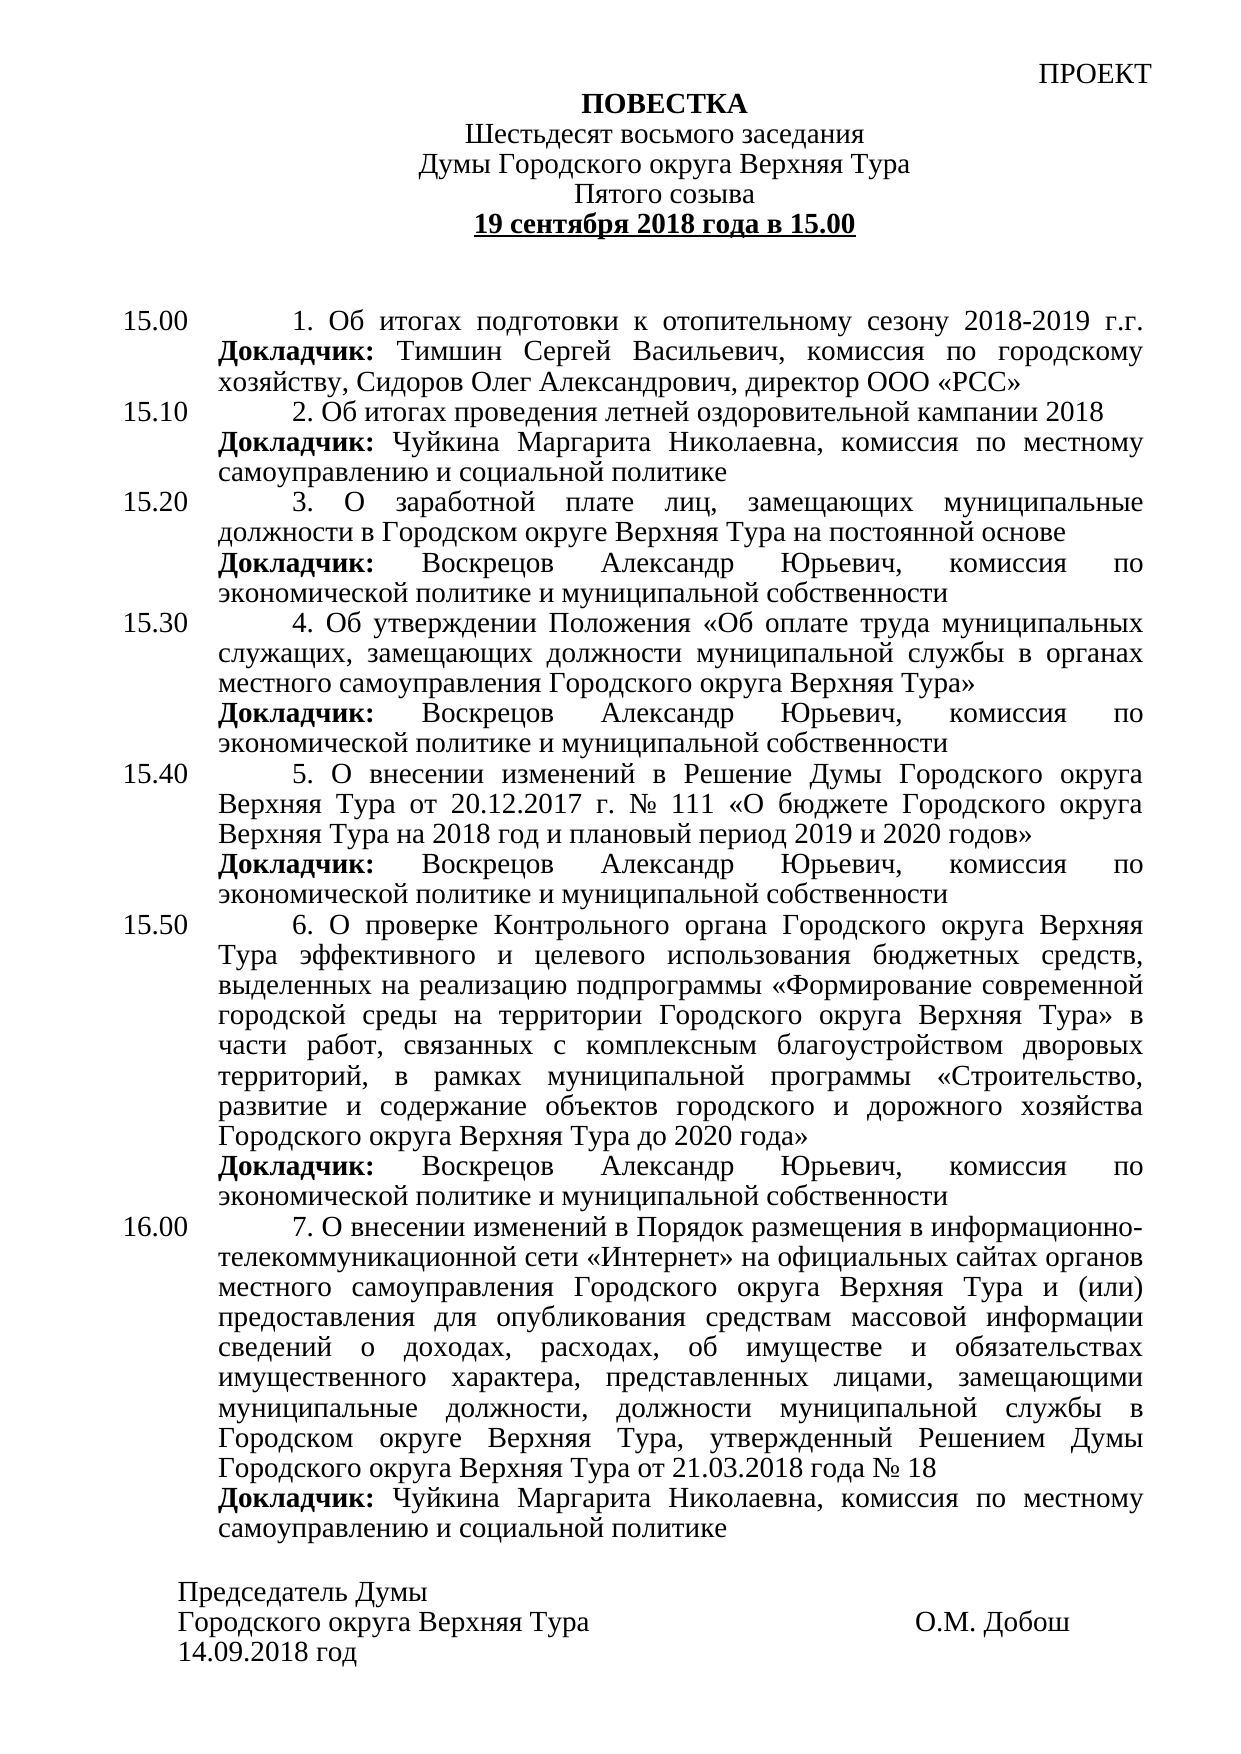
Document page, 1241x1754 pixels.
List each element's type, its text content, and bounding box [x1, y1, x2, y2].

text Шестьдесят восьмого заседания [177, 119, 1152, 149]
table_cell 15.30 [103, 608, 207, 759]
text Председатель Думы [177, 1577, 1152, 1608]
table_cell 3. О заработной плате лиц, замещающих муниципальные должности в Городском округе Верхняя Тура на постоянной основе Докладчик: Воскрецов Александр Юрьевич, комиссия по экономической политике и муниципальной собственности [207, 488, 1155, 608]
table_cell 15.50 [103, 910, 207, 1212]
text 14.09.2018 год [177, 1638, 1152, 1668]
table_cell 6. О проверке Контрольного органа Городского округа Верхняя Тура эффективного и целевого использования бюджетных средств, выделенных на реализацию подпрограммы «Формирование современной городской среды на территории Городского округа Верхняя Тура» в части работ, связанных с комплексным благоустройством дворовых территорий, в рамках муниципальной программы «Строительство, развитие и содержание объектов городского и дорожного хозяйства Городского округа Верхняя Тура до 2020 года» Докладчик: Воскрецов Александр Юрьевич, комиссия по экономической политике и муниципальной собственности [207, 910, 1155, 1212]
table_cell 7. О внесении изменений в Порядок размещения в информационно-телекоммуникационной сети «Интернет» на официальных сайтах органов местного самоуправления Городского округа Верхняя Тура и (или) предоставления для опубликования средствам массовой информации сведений о доходах, расходах, об имуществе и обязательствах имущественного характера, представленных лицами, замещающими муниципальные должности, должности муниципальной службы в Городском округе Верхняя Тура, утвержденный Решением Думы Городского округа Верхняя Тура от 21.03.2018 года № 18 Докладчик: Чуйкина Маргарита Николаевна, комиссия по местному самоуправлению и социальной политике [207, 1212, 1155, 1544]
table_cell 15.40 [103, 759, 207, 910]
table_cell 5. О внесении изменений в Решение Думы Городского округа Верхняя Тура от 20.12.2017 г. № 111 «О бюджете Городского округа Верхняя Тура на 2018 год и плановый период 2019 и 2020 годов» Докладчик: Воскрецов Александр Юрьевич, комиссия по экономической политике и муниципальной собственности [207, 759, 1155, 910]
text 19 сентября 2018 года в 15.00 [177, 209, 1152, 240]
table_header 1. Об итогах подготовки к отопительному сезону 2018-2019 г.г. Докладчик: Тимшин Сергей Васильевич, комиссия по городскому хозяйству, Сидоров Олег Александрович, директор ООО «РСС» [207, 307, 1155, 397]
table_cell 2. Об итогах проведения летней оздоровительной кампании 2018 Докладчик: Чуйкина Маргарита Николаевна, комиссия по местному самоуправлению и социальной политике [207, 397, 1155, 488]
table_cell 4. Об утверждении Положения «Об оплате труда муниципальных служащих, замещающих должности муниципальной службы в органах местного самоуправления Городского округа Верхняя Тура» Докладчик: Воскрецов Александр Юрьевич, комиссия по экономической политике и муниципальной собственности [207, 608, 1155, 759]
text Пятого созыва [177, 179, 1152, 209]
text Городского округа Верхняя Тура О.М. Добош [177, 1608, 1152, 1638]
table_cell 15.10 [103, 397, 207, 488]
table_cell 16.00 [103, 1212, 207, 1544]
text ПРОЕКТ [177, 59, 1152, 89]
table_cell 15.20 [103, 488, 207, 608]
table_header 15.00 [103, 307, 207, 397]
text ПОВЕСТКА [177, 89, 1152, 119]
text Думы Городского округа Верхняя Тура [177, 149, 1152, 179]
